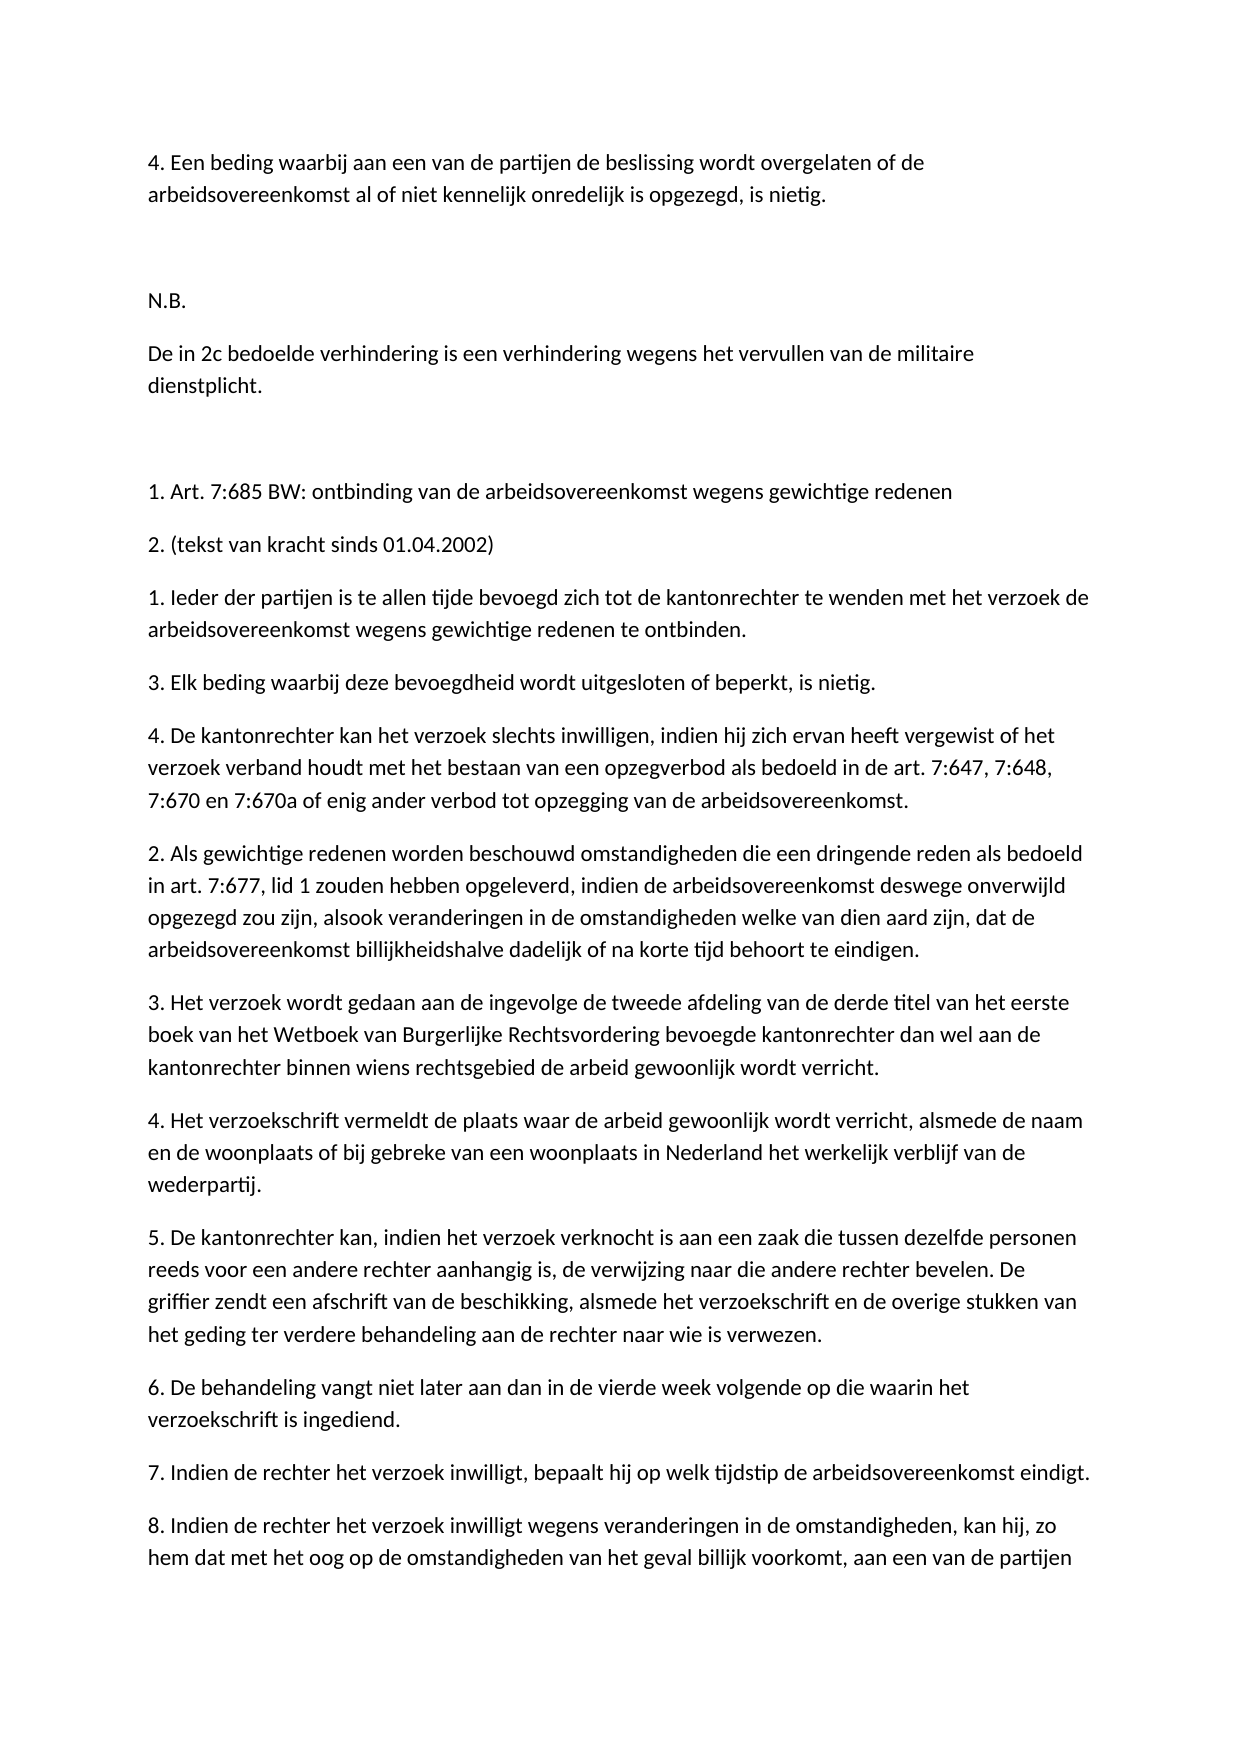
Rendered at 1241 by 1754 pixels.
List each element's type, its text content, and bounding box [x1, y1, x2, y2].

text 5. De kantonrechter kan, indien het verzoek verknocht is aan een zaak die tussen dezelfde personen reeds voor een andere rechter aanhangig is, de verwijzing naar die andere rechter bevelen. De griffier zendt een afschrift van de beschikking, alsmede het verzoekschrift en de overige stukken van het geding ter verdere behandeling aan de rechter naar wie is verwezen. [148, 1223, 1093, 1348]
text 3. Het verzoek wordt gedaan aan de ingevolge de tweede afdeling van de derde titel van het eerste boek van het Wetboek van Burgerlijke Rechtsvordering bevoegde kantonrechter dan wel aan de kantonrechter binnen wiens rechtsgebied de arbeid gewoonlijk wordt verricht. [148, 988, 1093, 1081]
text 1. Ieder der partijen is te allen tijde bevoegd zich tot de kantonrechter te wenden met het verzoek de arbeidsovereenkomst wegens gewichtige redenen te ontbinden. [148, 583, 1093, 643]
text 2. (tekst van kracht sinds 01.04.2002) [148, 530, 1093, 558]
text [148, 1511, 1093, 1571]
text 4. Een beding waarbij aan een van de partijen de beslissing wordt overgelaten of de arbeidsovereenkomst al of niet kennelijk onredelijk is opgezegd, is nietig. [148, 148, 1093, 208]
text 3. Elk beding waarbij deze bevoegdheid wordt uitgesloten of beperkt, is nietig. [148, 668, 1093, 696]
text 4. Het verzoekschrift vermeldt de plaats waar de arbeid gewoonlijk wordt verricht, alsmede de naam en de woonplaats of bij gebreke van een woonplaats in Nederland het werkelijk verblijf van de wederpartij. [148, 1106, 1093, 1198]
text N.B. [148, 286, 1093, 314]
text 7. Indien de rechter het verzoek inwilligt, bepaalt hij op welk tijdstip de arbeidsovereenkomst eindigt. [148, 1458, 1093, 1486]
text 6. De behandeling vangt niet later aan dan in de vierde week volgende op die waarin het verzoekschrift is ingediend. [148, 1373, 1093, 1433]
text 1. Art. 7:685 BW: ontbinding van de arbeidsovereenkomst wegens gewichtige redenen [148, 477, 1093, 505]
text 2. Als gewichtige redenen worden beschouwd omstandigheden die een dringende reden als bedoeld in art. 7:677, lid 1 zouden hebben opgeleverd, indien de arbeidsovereenkomst deswege onverwijld opgezegd zou zijn, alsook veranderingen in de omstandigheden welke van dien aard zijn, dat de arbeidsovereenkomst billijkheidshalve dadelijk of na korte tijd behoort te eindigen. [148, 839, 1093, 963]
text De in 2c bedoelde verhindering is een verhindering wegens het vervullen van de militaire dienstplicht. [148, 339, 1093, 399]
text 4. De kantonrechter kan het verzoek slechts inwilligen, indien hij zich ervan heeft vergewist of het verzoek verband houdt met het bestaan van een opzegverbod als bedoeld in de art. 7:647, 7:648, 7:670 en 7:670a of enig ander verbod tot opzegging van de arbeidsovereenkomst. [148, 721, 1093, 814]
